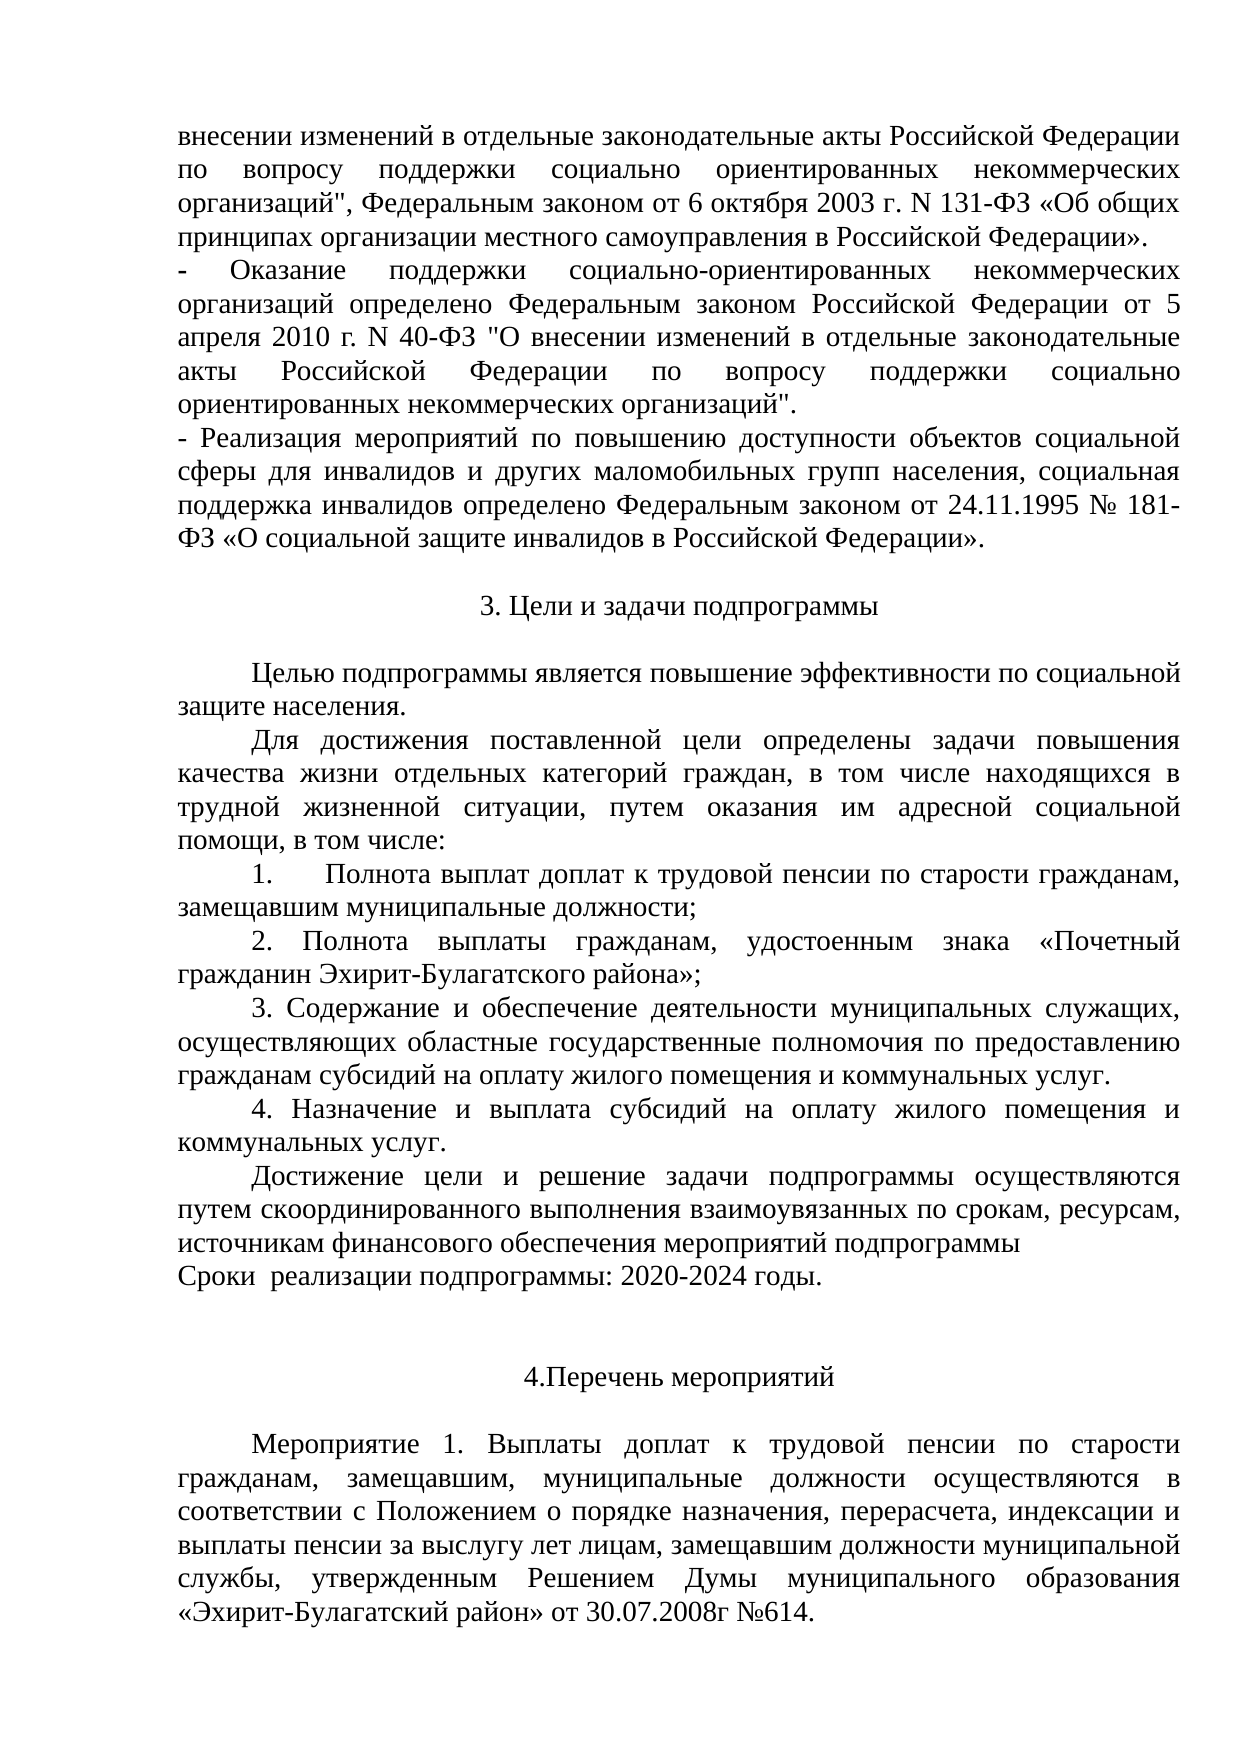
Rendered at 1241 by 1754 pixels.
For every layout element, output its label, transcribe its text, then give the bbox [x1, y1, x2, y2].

text 3. Содержание и обеспечение деятельности муниципальных служащих, осуществляющих областные государственные полномочия по предоставлению гражданам субсидий на оплату жилого помещения и коммунальных услуг. [177, 990, 1181, 1091]
text Мероприятие 1. Выплаты доплат к трудовой пенсии по старости гражданам, замещавшим, муниципальные должности осуществляются в соответствии с Положением о порядке назначения, перерасчета, индексации и выплаты пенсии за выслугу лет лицам, замещавшим должности муниципальной службы, утвержденным Решением Думы муниципального образования «Эхирит-Булагатский район» от 30.07.2008г №614. [177, 1426, 1181, 1627]
text Для достижения поставленной цели определены задачи повышения качества жизни отдельных категорий граждан, в том числе находящихся в трудной жизненной ситуации, путем оказания им адресной социальной помощи, в том числе: [177, 722, 1181, 856]
text - Оказание поддержки социально-ориентированных некоммерческих организаций определено Федеральным законом Российской Федерации от 5 апреля 2010 г. N 40-ФЗ "О внесении изменений в отдельные законодательные акты Российской Федерации по вопросу поддержки социально ориентированных некоммерческих организаций". [177, 252, 1181, 420]
text Сроки реализации подпрограммы: 2020-2024 годы. [177, 1258, 1181, 1292]
text 3. Цели и задачи подпрограммы [177, 588, 1181, 621]
text Целью подпрограммы является повышение эффективности по социальной защите населения. [177, 655, 1181, 722]
text 4.Перечень мероприятий [177, 1359, 1181, 1393]
list Полнота выплат доплат к трудовой пенсии по старости гражданам, замещавшим муниципальные должности; [177, 856, 1181, 923]
text - Реализация мероприятий по повышению доступности объектов социальной сферы для инвалидов и других маломобильных групп населения, социальная поддержка инвалидов определено Федеральным законом от 24.11.1995 № 181-ФЗ «О социальной защите инвалидов в Российской Федерации». [177, 420, 1181, 554]
text 2. Полнота выплаты гражданам, удостоенным знака «Почетный гражданин Эхирит-Булагатского района»; [177, 923, 1181, 990]
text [177, 118, 1181, 252]
text Достижение цели и решение задачи подпрограммы осуществляются путем скоординированного выполнения взаимоувязанных по срокам, ресурсам, источникам финансового обеспечения мероприятий подпрограммы [177, 1158, 1181, 1258]
text 4. Назначение и выплата субсидий на оплату жилого помещения и коммунальных услуг. [177, 1091, 1181, 1158]
